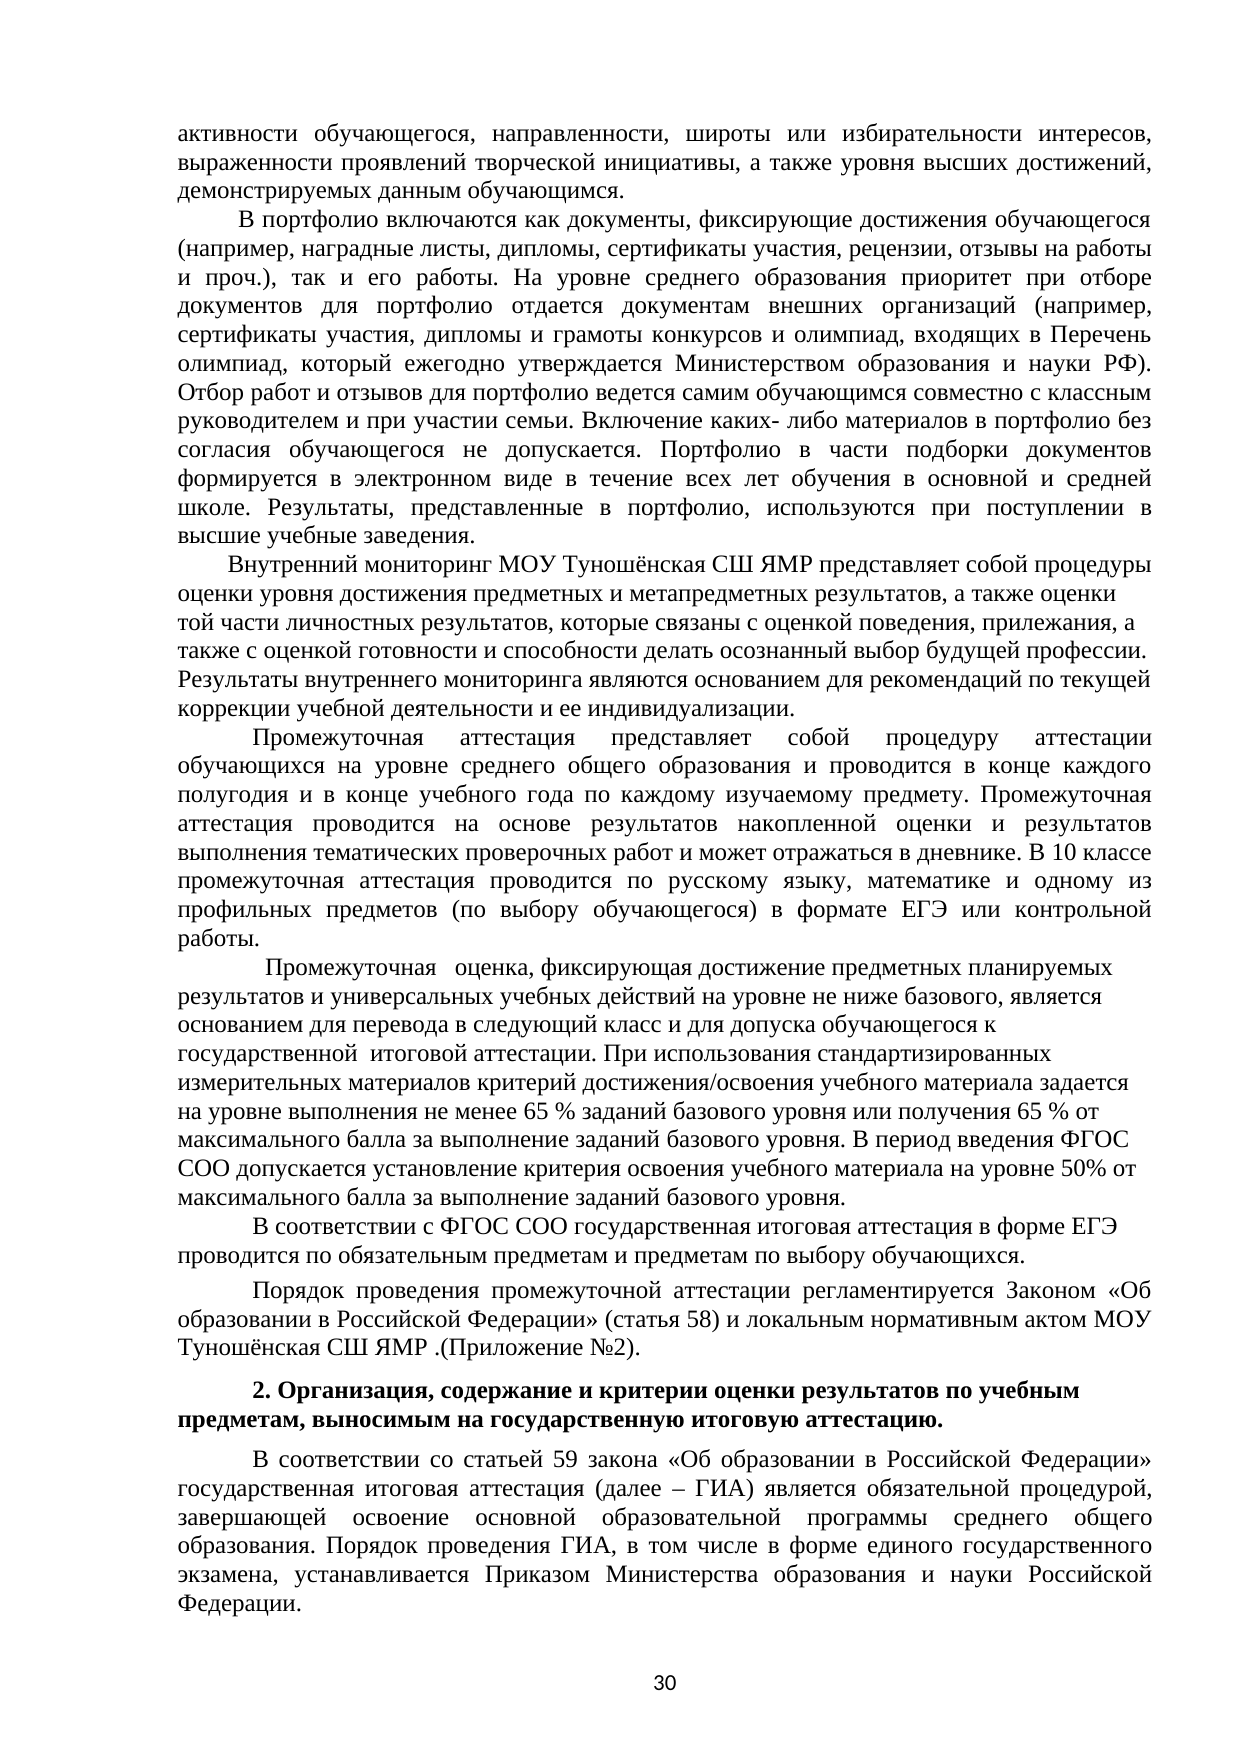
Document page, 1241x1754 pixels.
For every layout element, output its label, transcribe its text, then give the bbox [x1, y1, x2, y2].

text Промежуточная аттестация представляет собой процедуру аттестации обучающихся на уровне среднего общего образования и проводится в конце каждого полугодия и в конце учебного года по каждому изучаемому предмету. Промежуточная аттестация проводится на основе результатов накопленной оценки и результатов выполнения тематических проверочных работ и может отражаться в дневнике. В 10 классе промежуточная аттестация проводится по русскому языку, математике и одному из профильных предметов (по выбору обучающегося) в формате ЕГЭ или контрольной работы. [177, 722, 1153, 952]
text В соответствии с ФГОС СОО государственная итоговая аттестация в форме ЕГЭ проводится по обязательным предметам и предметам по выбору обучающихся. [177, 1211, 1157, 1268]
text Порядок проведения промежуточной аттестации регламентируется Законом «Об образовании в Российской Федерации» (статья 58) и локальным нормативным актом МОУ Туношёнская СШ ЯМР .(Приложение №2). [177, 1276, 1152, 1361]
text 2. Организация, содержание и критерии оценки результатов по учебным предметам, выносимым на государственную итоговую аттестацию. [177, 1375, 1158, 1432]
text Промежуточная оценка, фиксирующая достижение предметных планируемых результатов и универсальных учебных действий на уровне не ниже базового, является основанием для перевода в следующий класс и для допуска обучающегося к государственной итоговой аттестации. При использования стандартизированных измерительных материалов критерий достижения/освоения учебного материала задается на уровне выполнения не менее 65 % заданий базового уровня или получения 65 % от максимального балла за выполнение заданий базового уровня. В период введения ФГОС СОО допускается установление критерия освоения учебного материала на уровне 50% от максимального балла за выполнение заданий базового уровня. [177, 952, 1157, 1211]
text Внутренний мониторинг МОУ Туношёнская СШ ЯМР представляет собой процедуры оценки уровня достижения предметных и метапредметных результатов, а также оценки той части личностных результатов, которые связаны с оценкой поведения, прилежания, а также с оценкой готовности и способности делать осознанный выбор будущей профессии. Результаты внутреннего мониторинга являются основанием для рекомендаций по текущей коррекции учебной деятельности и ее индивидуализации. [177, 549, 1154, 722]
text В портфолио включаются как документы, фиксирующие достижения обучающегося (например, наградные листы, дипломы, сертификаты участия, рецензии, отзывы на работы и проч.), так и его работы. На уровне среднего образования приоритет при отборе документов для портфолио отдается документам внешних организаций (например, сертификаты участия, дипломы и грамоты конкурсов и олимпиад, входящих в Перечень олимпиад, который ежегодно утверждается Министерством образования и науки РФ). Отбор работ и отзывов для портфолио ведется самим обучающимся совместно с классным руководителем и при участии семьи. Включение каких- либо материалов в портфолио без согласия обучающегося не допускается. Портфолио в части подборки документов формируется в электронном виде в течение всех лет обучения в основной и средней школе. Результаты, представленные в портфолио, используются при поступлении в высшие учебные заведения. [177, 204, 1153, 549]
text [177, 118, 1153, 204]
text В соответствии со статьей 59 закона «Об образовании в Российской Федерации» государственная итоговая аттестация (далее – ГИА) является обязательной процедурой, завершающей освоение основной образовательной программы среднего общего образования. Порядок проведения ГИА, в том числе в форме единого государственного экзамена, устанавливается Приказом Министерства образования и науки Российской Федерации. [177, 1444, 1153, 1617]
